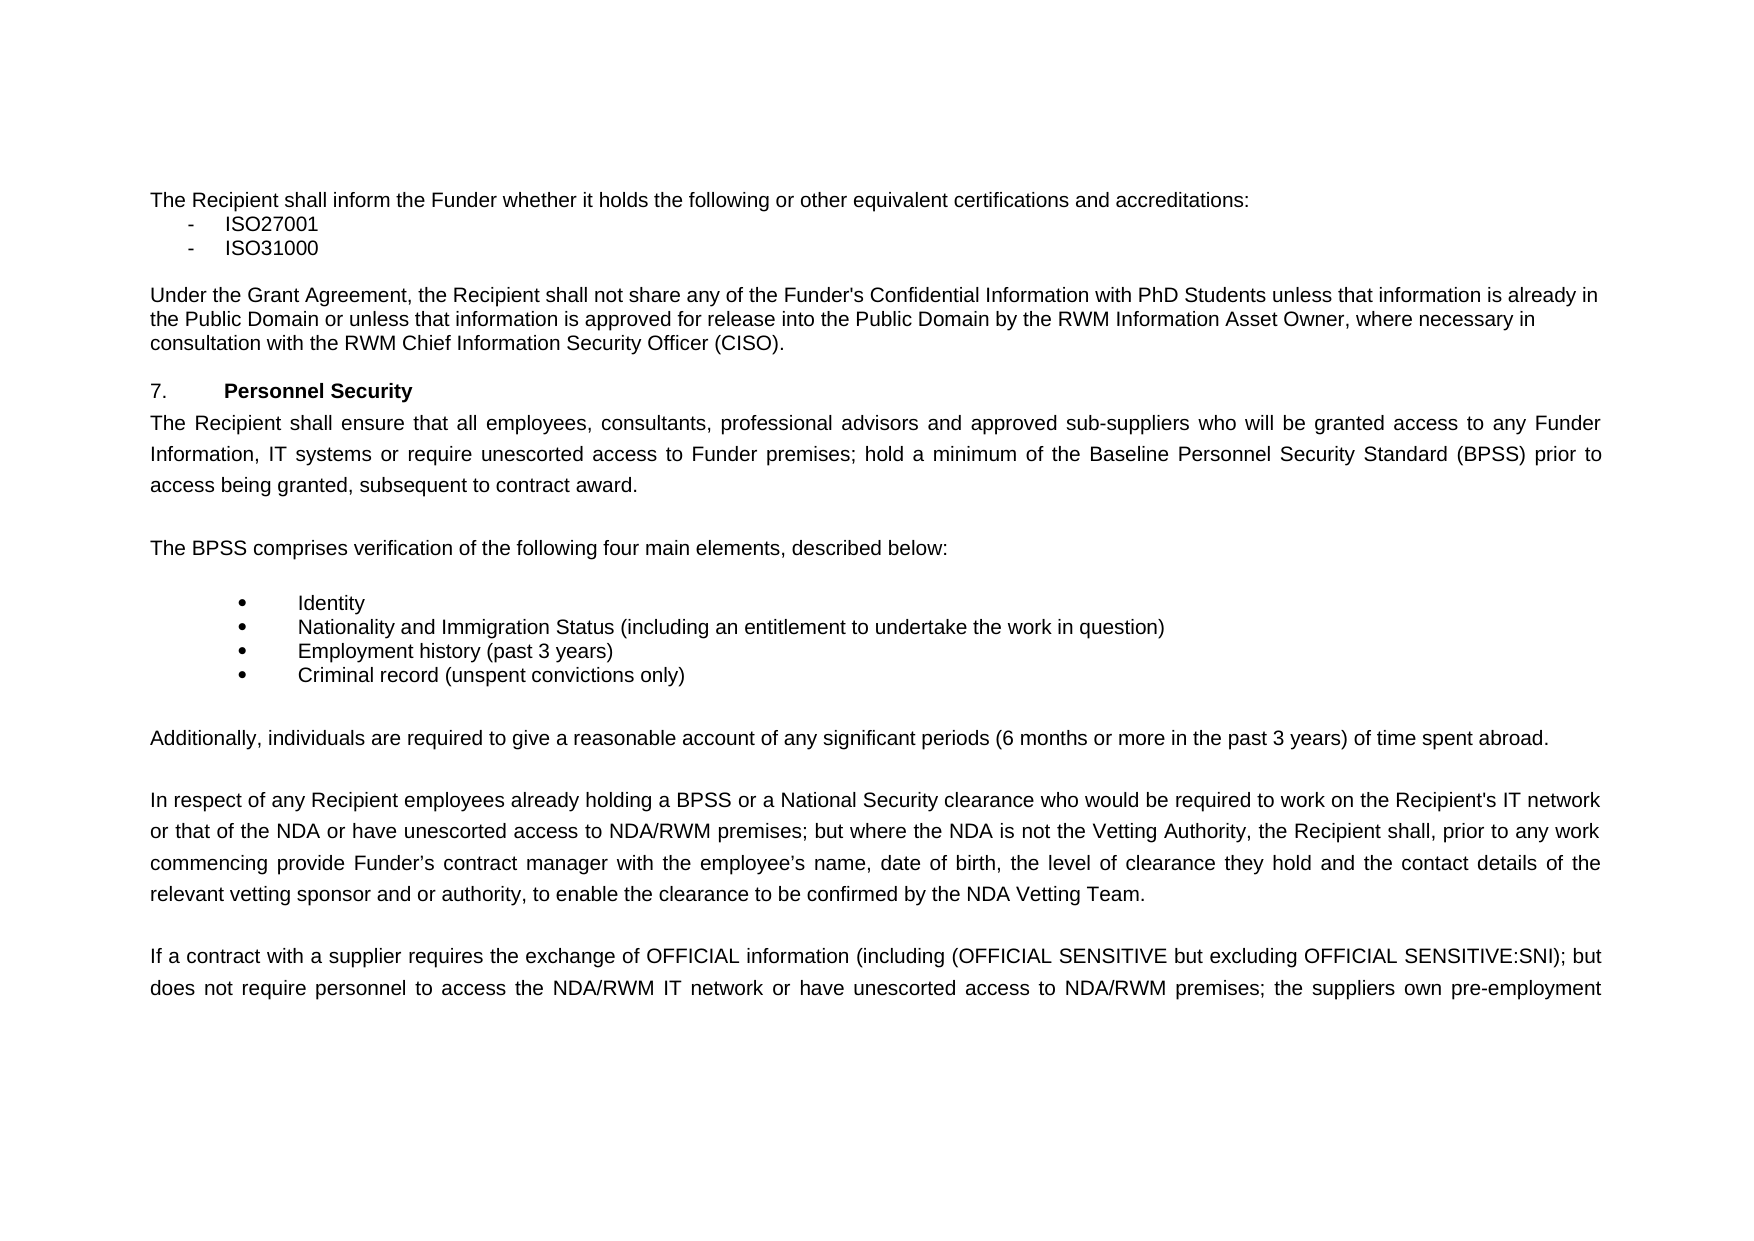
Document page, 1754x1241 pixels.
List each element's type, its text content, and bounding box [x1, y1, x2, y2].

text The Recipient shall inform the Funder whether it holds the following or other equivalent certifications and accreditations: [150, 187, 1604, 211]
list ISO31000 [187, 235, 1604, 259]
list Nationality and Immigration Status (including an entitlement to undertake the work in question) [239, 615, 1604, 639]
text The BPSS comprises verification of the following four main elements, described below: [150, 528, 1604, 559]
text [150, 937, 1604, 999]
list Identity [239, 591, 1604, 615]
list Criminal record (unspent convictions only) [239, 663, 1604, 687]
text The Recipient shall ensure that all employees, consultants, professional advisors and approved sub-suppliers who will be granted access to any Funder Information, IT systems or require unescorted access to Funder premises; hold a minimum of the Baseline Personnel Security Standard (BPSS) prior to access being granted, subsequent to contract award. [150, 403, 1604, 497]
list Employment history (past 3 years) [239, 639, 1604, 663]
list Personnel Security [150, 379, 1604, 403]
text In respect of any Recipient employees already holding a BPSS or a National Security clearance who would be required to work on the Recipient's IT network or that of the NDA or have unescorted access to NDA/RWM premises; but where the NDA is not the Vetting Authority, the Recipient shall, prior to any work commencing provide Funder’s contract manager with the employee’s name, date of birth, the level of clearance they hold and the contact details of the relevant vetting sponsor and or authority, to enable the clearance to be confirmed by the NDA Vetting Team. [150, 781, 1604, 906]
list ISO27001 [187, 211, 1604, 235]
text Additionally, individuals are required to give a reasonable account of any significant periods (6 months or more in the past 3 years) of time spent abroad. [150, 718, 1604, 749]
text Under the Grant Agreement, the Recipient shall not share any of the Funder's Confidential Information with PhD Students unless that information is already in the Public Domain or unless that information is approved for release into the Public Domain by the RWM Information Asset Owner, where necessary in consultation with the RWM Chief Information Security Officer (CISO). [150, 283, 1604, 355]
